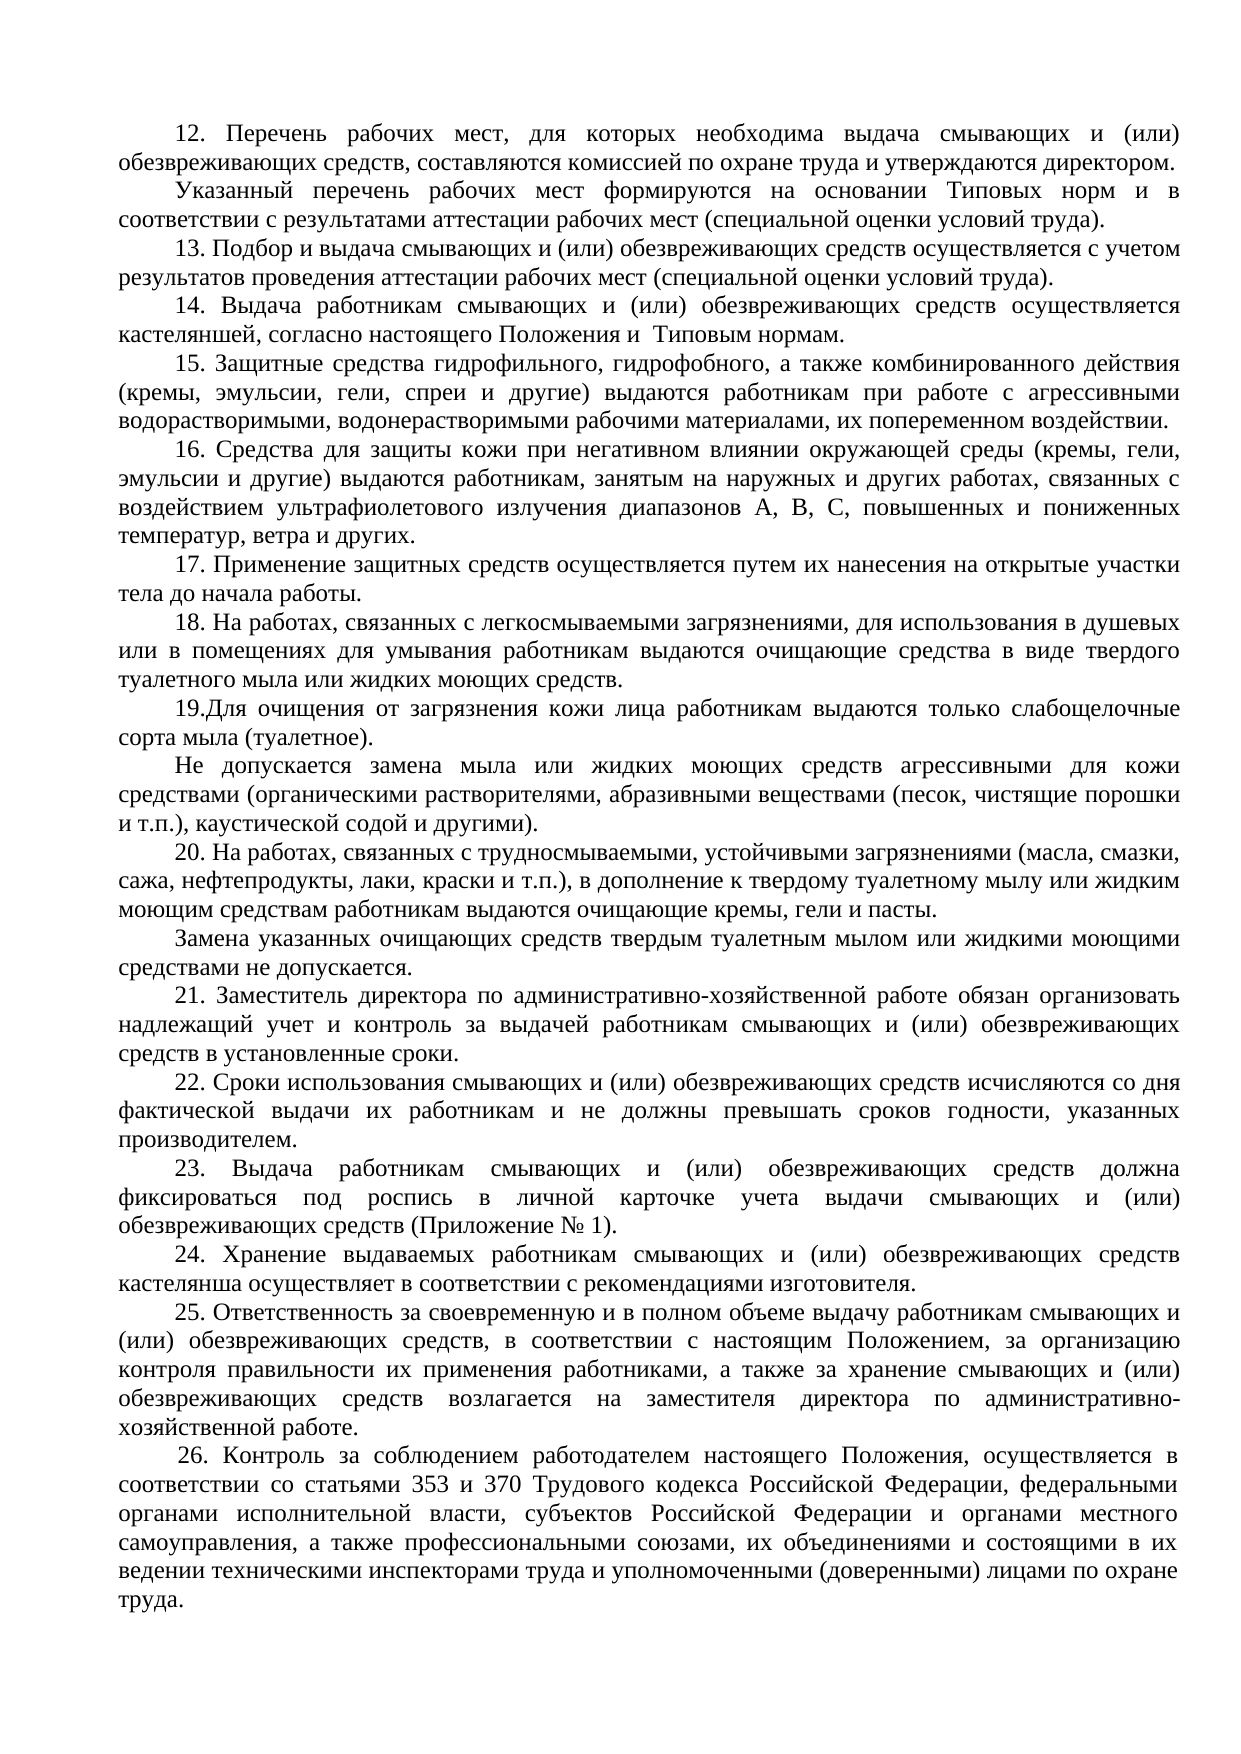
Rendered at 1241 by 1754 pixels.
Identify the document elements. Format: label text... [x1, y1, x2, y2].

text 25. Ответственность за своевременную и в полном объеме выдачу работникам смывающих и (или) обезвреживающих средств, в соответствии с настоящим Положением, за организацию контроля правильности их применения работниками, а также за хранение смывающих и (или) обезвреживающих средств возлагается на заместителя директора по административно-хозяйственной работе. [118, 1297, 1181, 1441]
text 24. Хранение выдаваемых работникам смывающих и (или) обезвреживающих средств кастелянша осуществляет в соответствии с рекомендациями изготовителя. [118, 1239, 1181, 1297]
text 14. Выдача работникам смывающих и (или) обезвреживающих средств осуществляется кастеляншей, согласно настоящего Положения и Типовым нормам. [118, 291, 1181, 348]
text 13. Подбор и выдача смывающих и (или) обезвреживающих средств осуществляется с учетом результатов проведения аттестации рабочих мест (специальной оценки условий труда). [118, 233, 1181, 291]
text 22. Сроки использования смывающих и (или) обезвреживающих средств исчисляются со дня фактической выдачи их работникам и не должны превышать сроков годности, указанных производителем. [118, 1067, 1181, 1153]
text 17. Применение защитных средств осуществляется путем их нанесения на открытые участки тела до начала работы. [118, 549, 1181, 607]
text 18. На работах, связанных с легкосмываемыми загрязнениями, для использования в душевых или в помещениях для умывания работникам выдаются очищающие средства в виде твердого туалетного мыла или жидких моющих средств. [118, 607, 1181, 693]
text Указанный перечень рабочих мест формируются на основании Типовых норм и в соответствии с результатами аттестации рабочих мест (специальной оценки условий труда). [118, 176, 1181, 233]
text 26. Контроль за соблюдением работодателем настоящего Положения, осуществляется в соответствии со статьями 353 и 370 Трудового кодекса Российской Федерации, федеральными органами исполнительной власти, субъектов Российской Федерации и органами местного самоуправления, а также профессиональными союзами, их объединениями и состоящими в их ведении техническими инспекторами труда и уполномоченными (доверенными) лицами по охране труда. [118, 1441, 1179, 1613]
text 21. Заместитель директора по административно-хозяйственной работе обязан организовать надлежащий учет и контроль за выдачей работникам смывающих и (или) обезвреживающих средств в установленные сроки. [118, 981, 1181, 1067]
text 23. Выдача работникам смывающих и (или) обезвреживающих средств должна фиксироваться под роспись в личной карточке учета выдачи смывающих и (или) обезвреживающих средств (Приложение № 1). [118, 1153, 1181, 1239]
text 16. Средства для защиты кожи при негативном влиянии окружающей среды (кремы, гели, эмульсии и другие) выдаются работникам, занятым на наружных и других работах, связанных с воздействием ультрафиолетового излучения диапазонов A, B, C, повышенных и пониженных температур, ветра и других. [118, 434, 1181, 549]
text Не допускается замена мыла или жидких моющих средств агрессивными для кожи средствами (органическими растворителями, абразивными веществами (песок, чистящие порошки и т.п.), каустической содой и другими). [118, 751, 1181, 837]
text 19.Для очищения от загрязнения кожи лица работникам выдаются только слабощелочные сорта мыла (туалетное). [118, 693, 1181, 751]
text Замена указанных очищающих средств твердым туалетным мылом или жидкими моющими средствами не допускается. [118, 923, 1181, 981]
text 15. Защитные средства гидрофильного, гидрофобного, а также комбинированного действия (кремы, эмульсии, гели, спреи и другие) выдаются работникам при работе с агрессивными водорастворимыми, водонерастворимыми рабочими материалами, их попеременном воздействии. [118, 348, 1181, 434]
text 20. На работах, связанных с трудносмываемыми, устойчивыми загрязнениями (масла, смазки, сажа, нефтепродукты, лаки, краски и т.п.), в дополнение к твердому туалетному мылу или жидким моющим средствам работникам выдаются очищающие кремы, гели и пасты. [118, 837, 1181, 923]
text 12. Перечень рабочих мест, для которых необходима выдача смывающих и (или) обезвреживающих средств, составляются комиссией по охране труда и утверждаются директором. [118, 118, 1181, 176]
